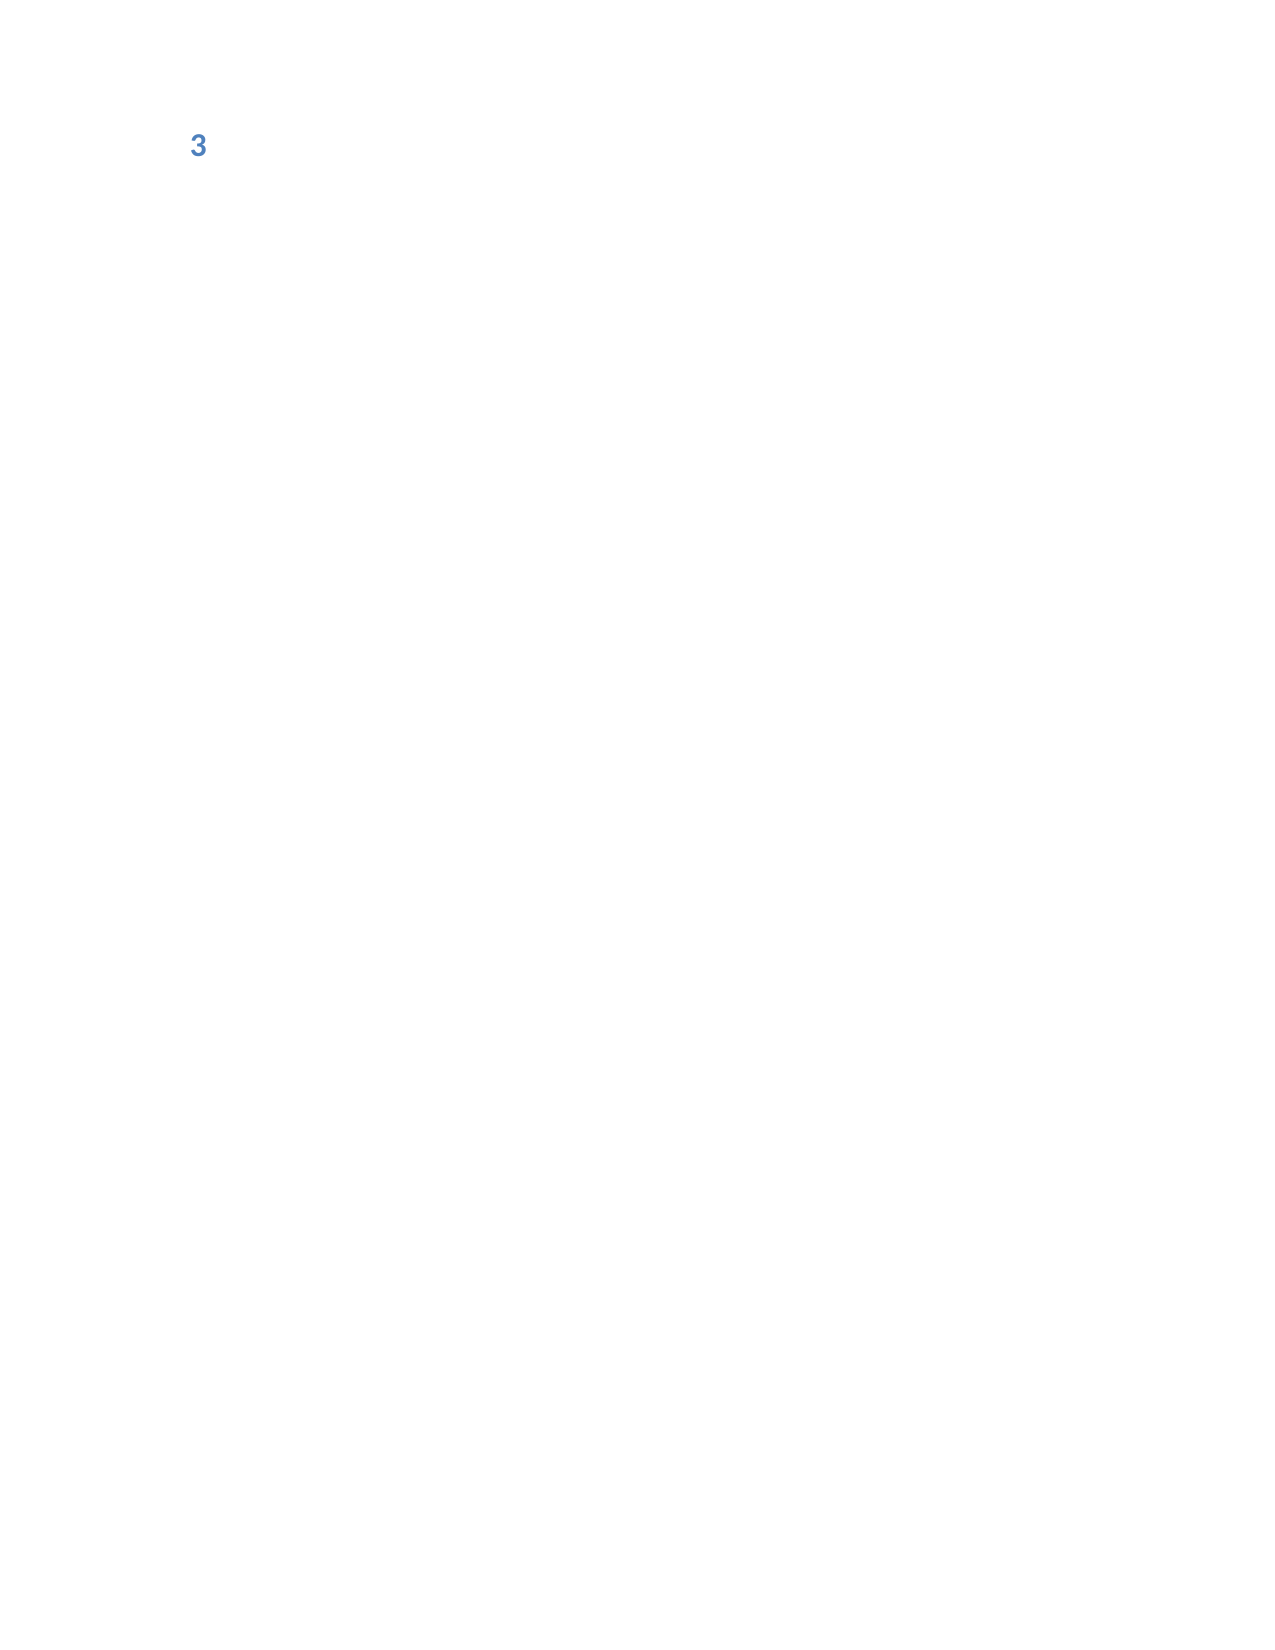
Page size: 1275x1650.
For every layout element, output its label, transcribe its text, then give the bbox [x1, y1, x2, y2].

text 3 [189, 124, 1158, 165]
